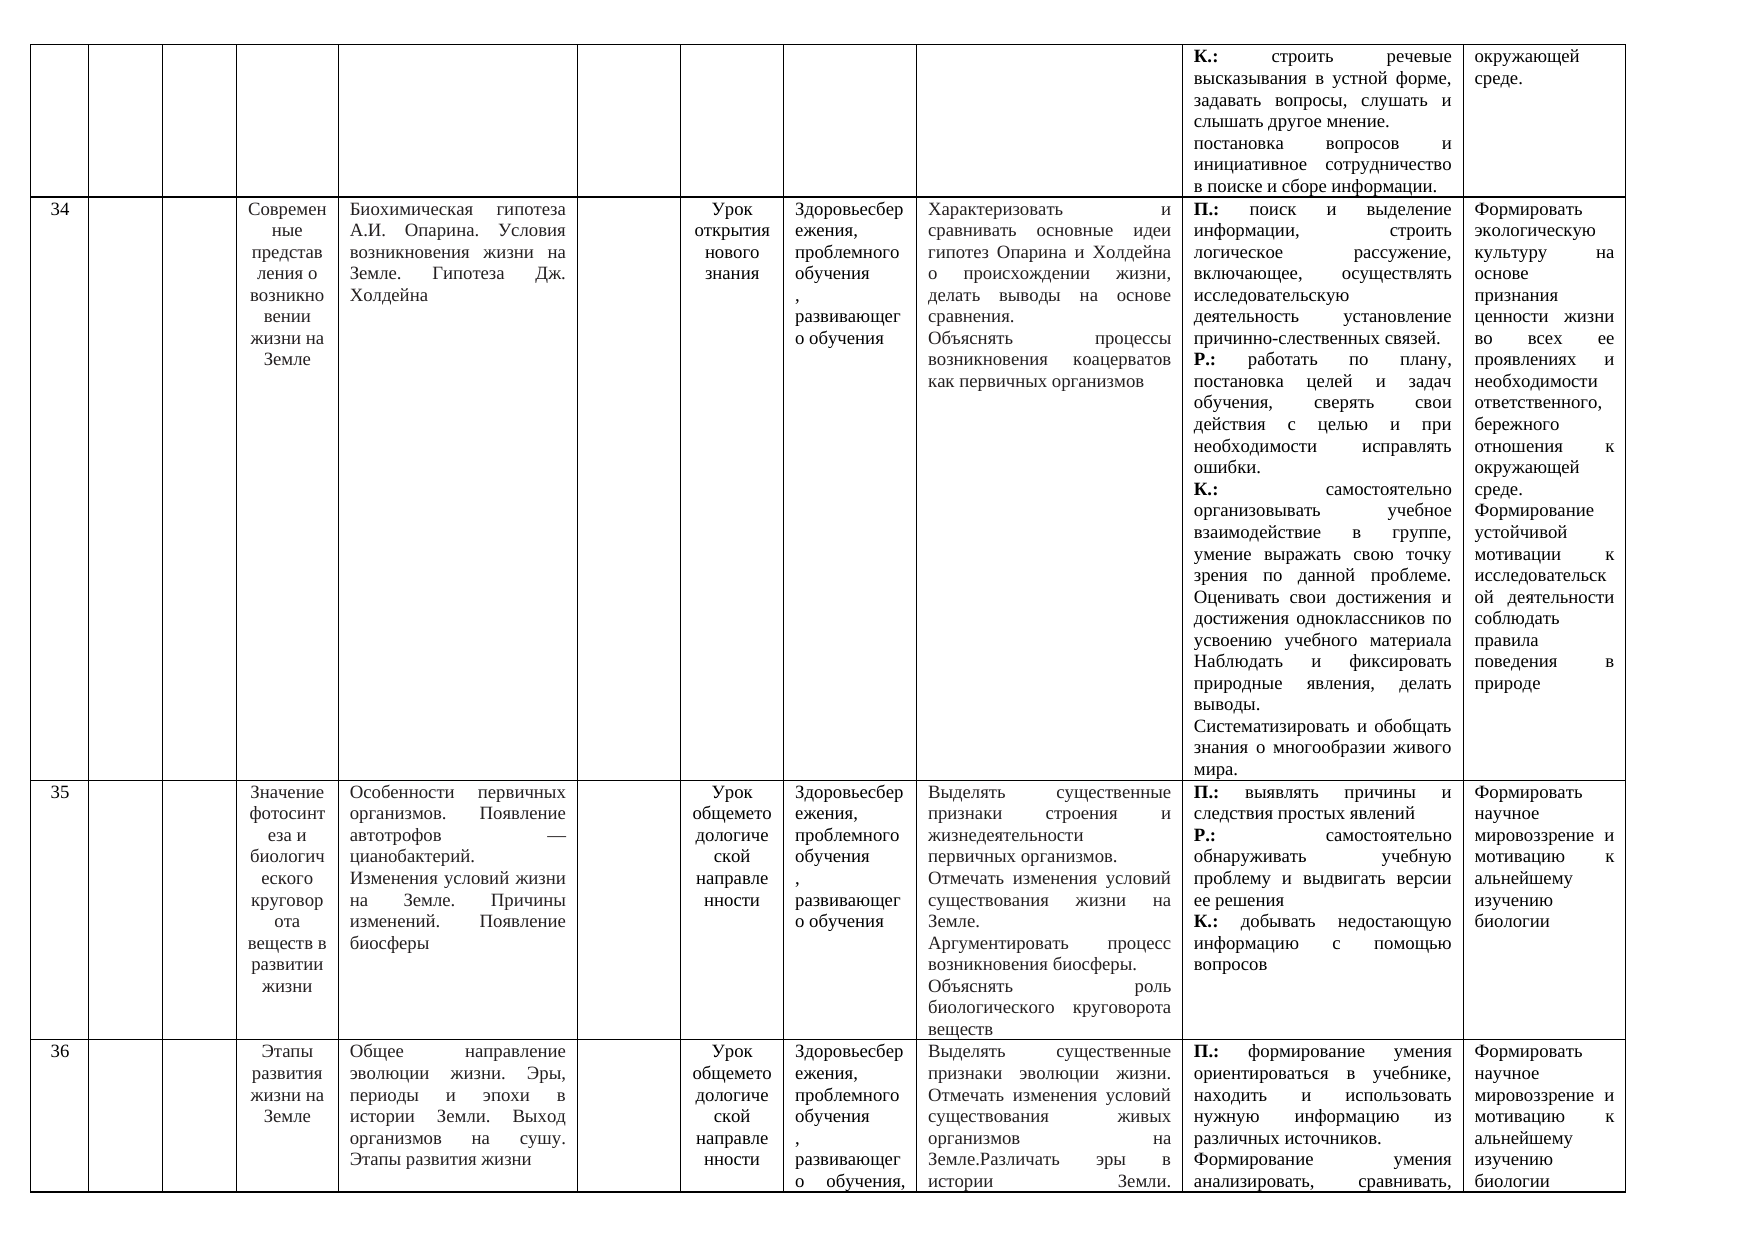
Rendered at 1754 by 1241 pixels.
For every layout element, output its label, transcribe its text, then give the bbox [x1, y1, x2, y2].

table_cell Здоровьесбережения, проблемного обучения , развивающего обучения [784, 198, 916, 779]
table_cell [578, 45, 680, 196]
table_cell Здоровьесбережения, проблемного обучения , развивающего обучения [784, 781, 916, 1039]
table_cell [578, 198, 680, 779]
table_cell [681, 45, 783, 196]
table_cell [784, 1040, 916, 1191]
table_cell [339, 1040, 577, 1191]
table_cell [163, 45, 236, 196]
table_cell [89, 1040, 162, 1191]
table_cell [237, 1040, 338, 1191]
table_cell Биохимическая гипотеза А.И. Опарина. Условия возникновения жизни на Земле. Гипотеза Дж. Холдейна [339, 198, 577, 779]
table_cell [89, 45, 162, 196]
table_cell [163, 1040, 236, 1191]
table_cell Современные представления о возникновении жизни на Земле [237, 198, 338, 779]
table_cell [578, 781, 680, 1039]
table_cell Значение фотосинтеза и биологического круговорота веществ в развитии жизни [237, 781, 338, 1039]
table_cell Урок открытия нового знания [681, 198, 783, 779]
table_cell Особенности первичных организмов. Появление автотрофов — цианобактерий. Изменения условий жизни на Земле. Причины изменений. Появление биосферы [339, 781, 577, 1039]
table_cell Выделять существенные признаки строения и жизнедеятельности первичных организмов. Отмечать изменения условий существования жизни на Земле. Аргументировать процесс возникновения биосферы. Объяснять роль биологического круговорота веществ [917, 781, 1182, 1039]
table_cell П.: выявлять причины и следствия простых явлений Р.: самостоятельно обнаруживать учебную проблему и выдвигать версии ее решения К.: добывать недостающую информацию с помощью вопросов [1183, 781, 1463, 1039]
table_cell Формировать экологическую культуру на основе признания ценности жизни во всех ее проявлениях и необходимости ответственного, бережного отношения к окружающей среде. Формирование устойчивой мотивации к исследовательской деятельности соблюдать правила поведения в природе [1464, 198, 1625, 779]
table_cell [89, 198, 162, 779]
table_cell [784, 45, 916, 196]
table_cell 36 [31, 1040, 88, 1191]
table_cell [578, 1040, 680, 1191]
table_cell [163, 198, 236, 779]
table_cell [237, 45, 338, 196]
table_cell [1464, 45, 1625, 196]
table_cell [1464, 1040, 1625, 1191]
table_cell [917, 45, 1182, 196]
table_cell 35 [31, 781, 88, 1039]
table_cell [89, 781, 162, 1039]
table_cell 33 [31, 45, 88, 196]
table_cell [163, 781, 236, 1039]
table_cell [1183, 1040, 1463, 1191]
table_cell Характеризовать и сравнивать основные идеи гипотез Опарина и Холдейна о происхождении жизни, делать выводы на основе сравнения. Объяснять процессы возникновения коацерватов как первичных организмов [917, 198, 1182, 779]
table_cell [1183, 45, 1463, 196]
table_cell Формировать научное мировоззрение и мотивацию к альнейшему изучению биологии [1464, 781, 1625, 1039]
table_cell 34 [31, 198, 88, 779]
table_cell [681, 1040, 783, 1191]
table_cell П.: поиск и выделение информации, строить логическое рассужение, включающее, осуществлять исследовательскую деятельность установление причинно-слественных связей. Р.: работать по плану, постановка целей и задач обучения, сверять свои действия с целью и при необходимости исправлять ошибки. К.: самостоятельно организовывать учебное взаимодействие в группе, умение выражать свою точку зрения по данной проблеме. Оценивать свои достижения и достижения одноклассников по усвоению учебного материала Наблюдать и фиксировать природные явления, делать выводы. Систематизировать и обобщать знания о многообразии живого мира. [1183, 198, 1463, 779]
table_cell Урок общеметодологической направленности [681, 781, 783, 1039]
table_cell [339, 45, 577, 196]
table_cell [917, 1040, 1182, 1191]
